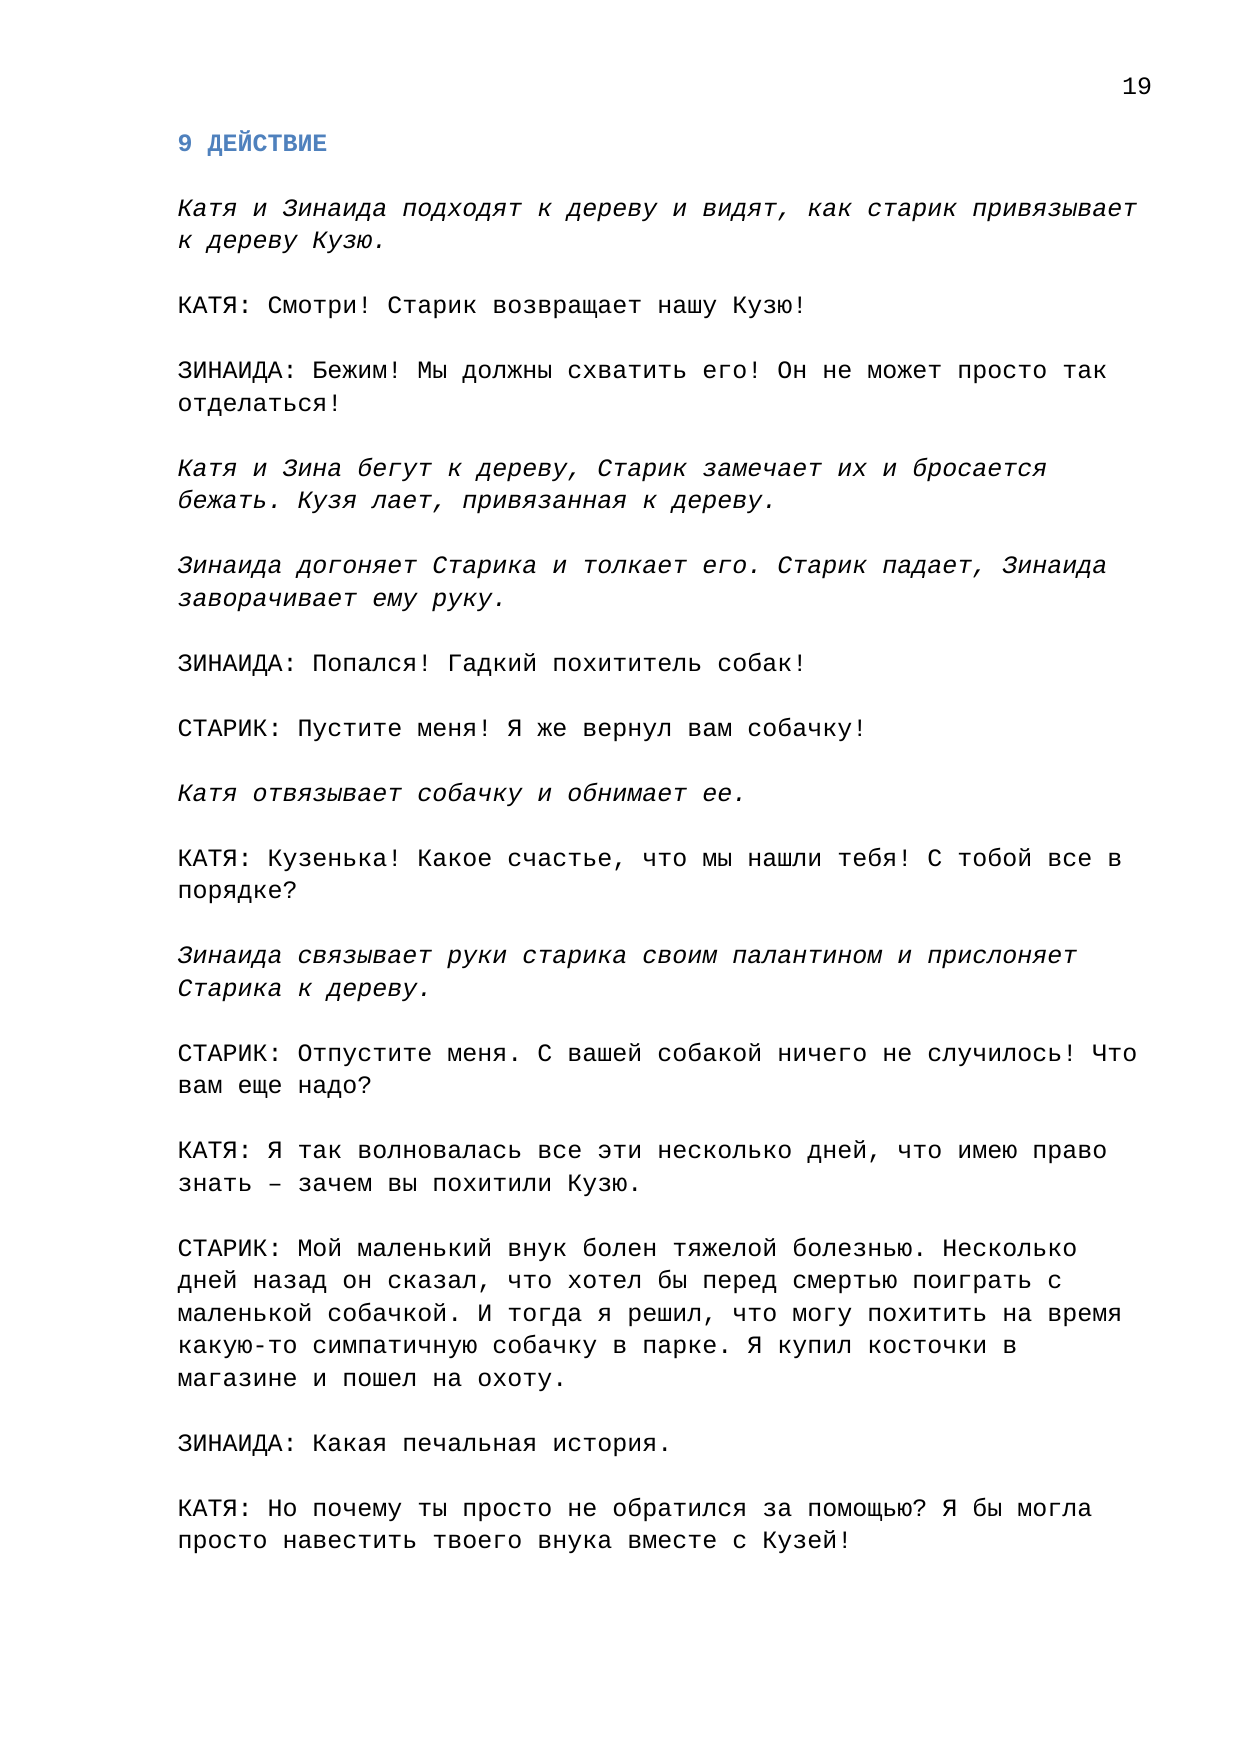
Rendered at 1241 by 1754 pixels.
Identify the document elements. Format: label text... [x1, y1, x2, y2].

text КАТЯ: Но почему ты просто не обратился за помощью? Я бы могла просто навестить твоего внука вместе с Кузей! [177, 1495, 1152, 1556]
text Катя отвязывает собачку и обнимает ее. [177, 780, 1152, 809]
text КАТЯ: Я так волновалась все эти несколько дней, что имею право знать – зачем вы похитили Кузю. [177, 1138, 1152, 1199]
text СТАРИК: Отпустите меня. С вашей собакой ничего не случилось! Что вам еще надо? [177, 1040, 1152, 1101]
text Катя и Зина бегут к дереву, Старик замечает их и бросается бежать. Кузя лает, привязанная к дереву. [177, 455, 1152, 516]
text КАТЯ: Кузенька! Какое счастье, что мы нашли тебя! С тобой все в порядке? [177, 845, 1152, 906]
text ЗИНАИДА: Бежим! Мы должны схватить его! Он не может просто так отделаться! [177, 358, 1152, 419]
text Катя и Зинаида подходят к дереву и видят, как старик привязывает к дереву Кузю. [177, 195, 1152, 256]
subtitle 9 ДЕЙСТВИЕ [177, 130, 1152, 159]
text Зинаида связывает руки старика своим палантином и прислоняет Старика к дереву. [177, 943, 1152, 1004]
text СТАРИК: Мой маленький внук болен тяжелой болезнью. Несколько дней назад он сказал, что хотел бы перед смертью поиграть с маленькой собачкой. И тогда я решил, что могу похитить на время какую-то симпатичную собачку в парке. Я купил косточки в магазине и пошел на охоту. [177, 1235, 1152, 1394]
text Зинаида догоняет Старика и толкает его. Старик падает, Зинаида заворачивает ему руку. [177, 553, 1152, 614]
text КАТЯ: Смотри! Старик возвращает нашу Кузю! [177, 293, 1152, 321]
text ЗИНАИДА: Попался! Гадкий похититель собак! [177, 650, 1152, 679]
text СТАРИК: Пустите меня! Я же вернул вам собачку! [177, 715, 1152, 744]
text ЗИНАИДА: Какая печальная история. [177, 1430, 1152, 1459]
